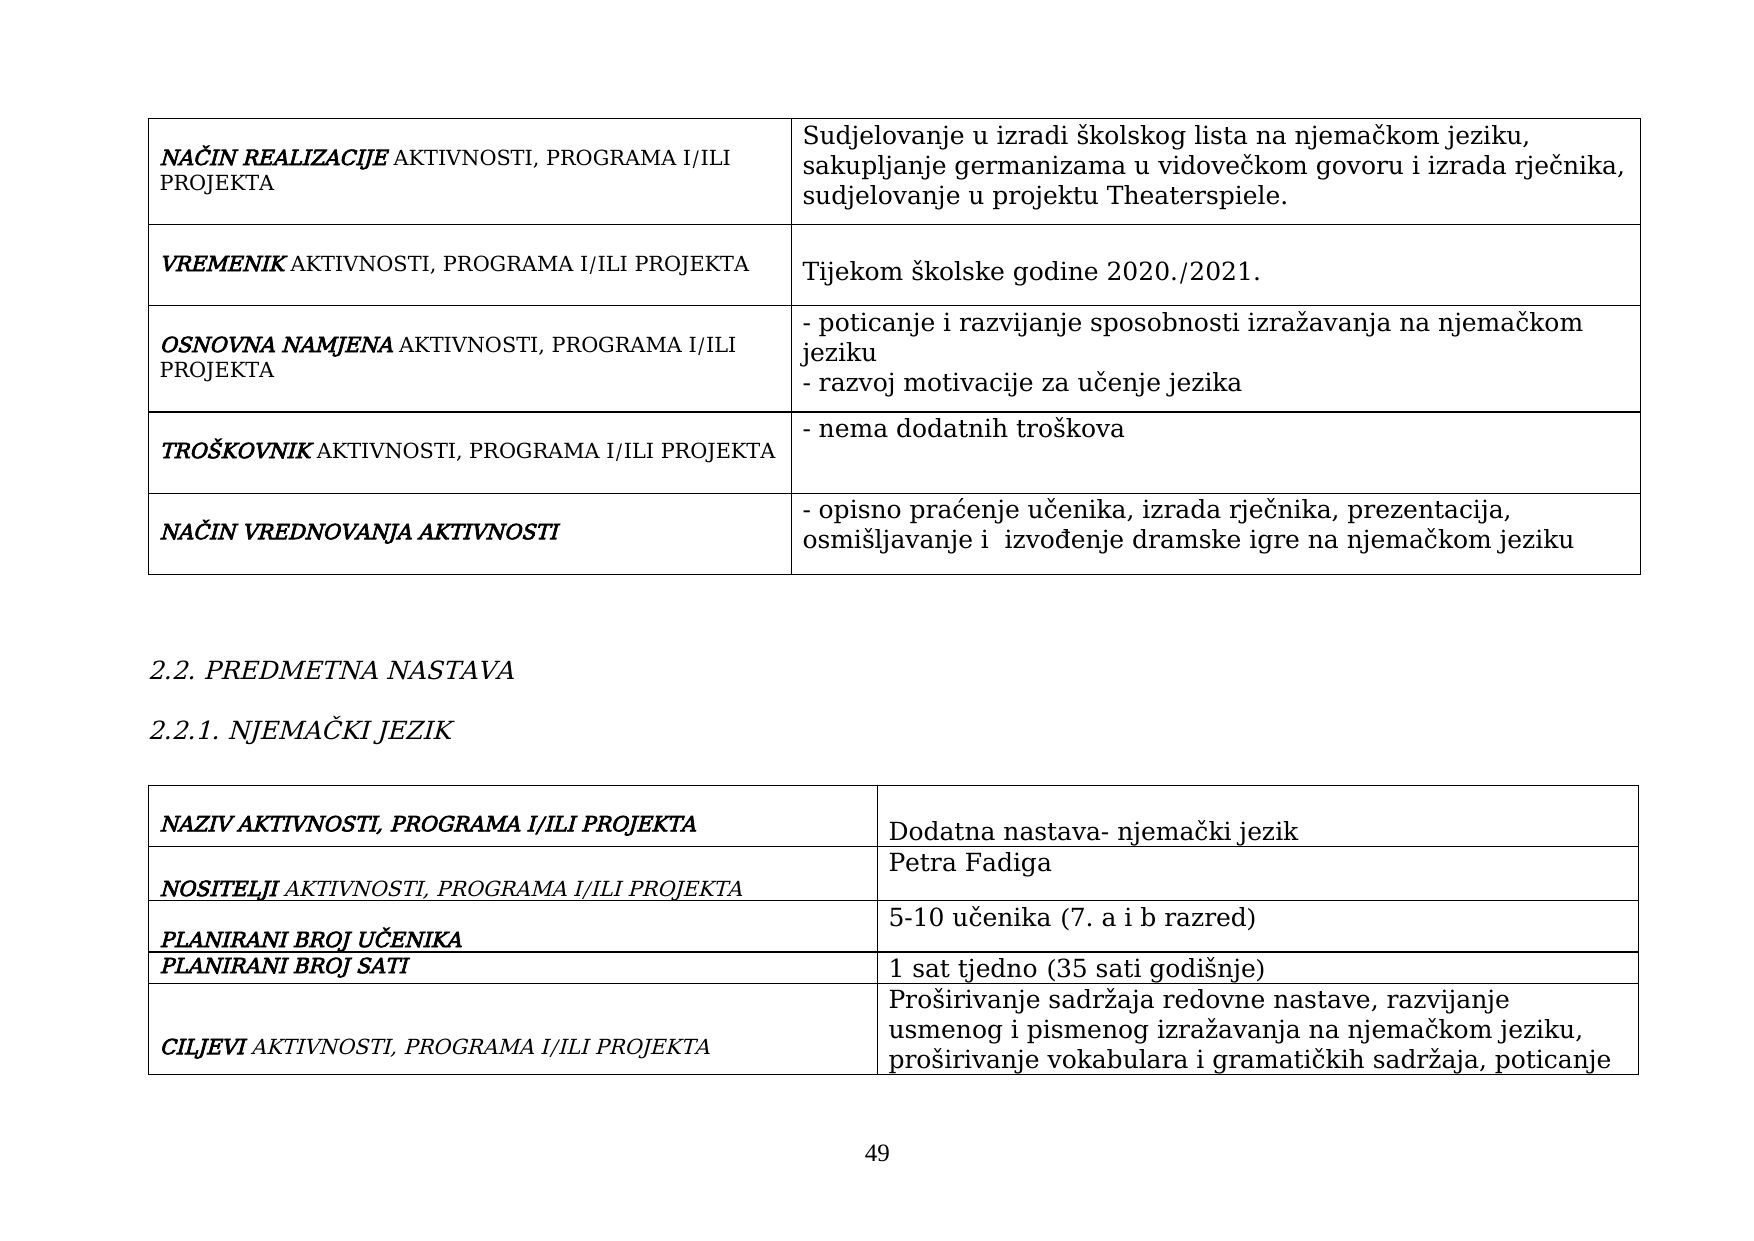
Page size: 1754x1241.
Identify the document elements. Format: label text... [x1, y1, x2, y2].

table_cell 1 sat tjedno (35 sati godišnje) [878, 953, 1638, 982]
table_cell OSNOVNA NAMJENA AKTIVNOSTI, PROGRAMA I/ILI PROJEKTA [149, 306, 791, 411]
table_header NAZIV AKTIVNOSTI, PROGRAMA I/ILI PROJEKTA [149, 786, 877, 846]
table_cell Sudjelovanje u izradi školskog lista na njemačkom jeziku, sakupljanje germanizama u vidovečkom govoru i izrada rječnika, sudjelovanje u projektu Theaterspiele. [792, 119, 1640, 224]
table_cell - nema dodatnih troškova [792, 413, 1640, 492]
table_cell TROŠKOVNIK AKTIVNOSTI, PROGRAMA I/ILI PROJEKTA [149, 413, 791, 492]
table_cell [149, 984, 877, 1073]
table_cell NAČIN VREDNOVANJA AKTIVNOSTI [149, 494, 791, 573]
table_cell PLANIRANI BROJ SATI [149, 953, 877, 982]
table_cell PLANIRANI BROJ UČENIKA [149, 901, 877, 951]
text 2.2. PREDMETNA NASTAVA [148, 654, 1606, 684]
table_cell - poticanje i razvijanje sposobnosti izražavanja na njemačkom jeziku - razvoj motivacije za učenje jezika [792, 306, 1640, 411]
table_cell NOSITELJI AKTIVNOSTI, PROGRAMA I/ILI PROJEKTA [149, 847, 877, 900]
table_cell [878, 984, 1638, 1073]
text 2.2.1. NJEMAČKI JEZIK [148, 714, 1606, 744]
table_header Dodatna nastava- njemački jezik [878, 786, 1638, 846]
table_cell NAČIN REALIZACIJE AKTIVNOSTI, PROGRAMA I/ILI PROJEKTA [149, 119, 791, 224]
table_cell VREMENIK AKTIVNOSTI, PROGRAMA I/ILI PROJEKTA [149, 225, 791, 305]
table_cell Petra Fadiga [878, 847, 1638, 900]
table_cell 5-10 učenika (7. a i b razred) [878, 901, 1638, 951]
table_cell Tijekom školske godine 2020./2021. [792, 225, 1640, 305]
table_cell - opisno praćenje učenika, izrada rječnika, prezentacija, osmišljavanje i izvođenje dramske igre na njemačkom jeziku [792, 494, 1640, 573]
